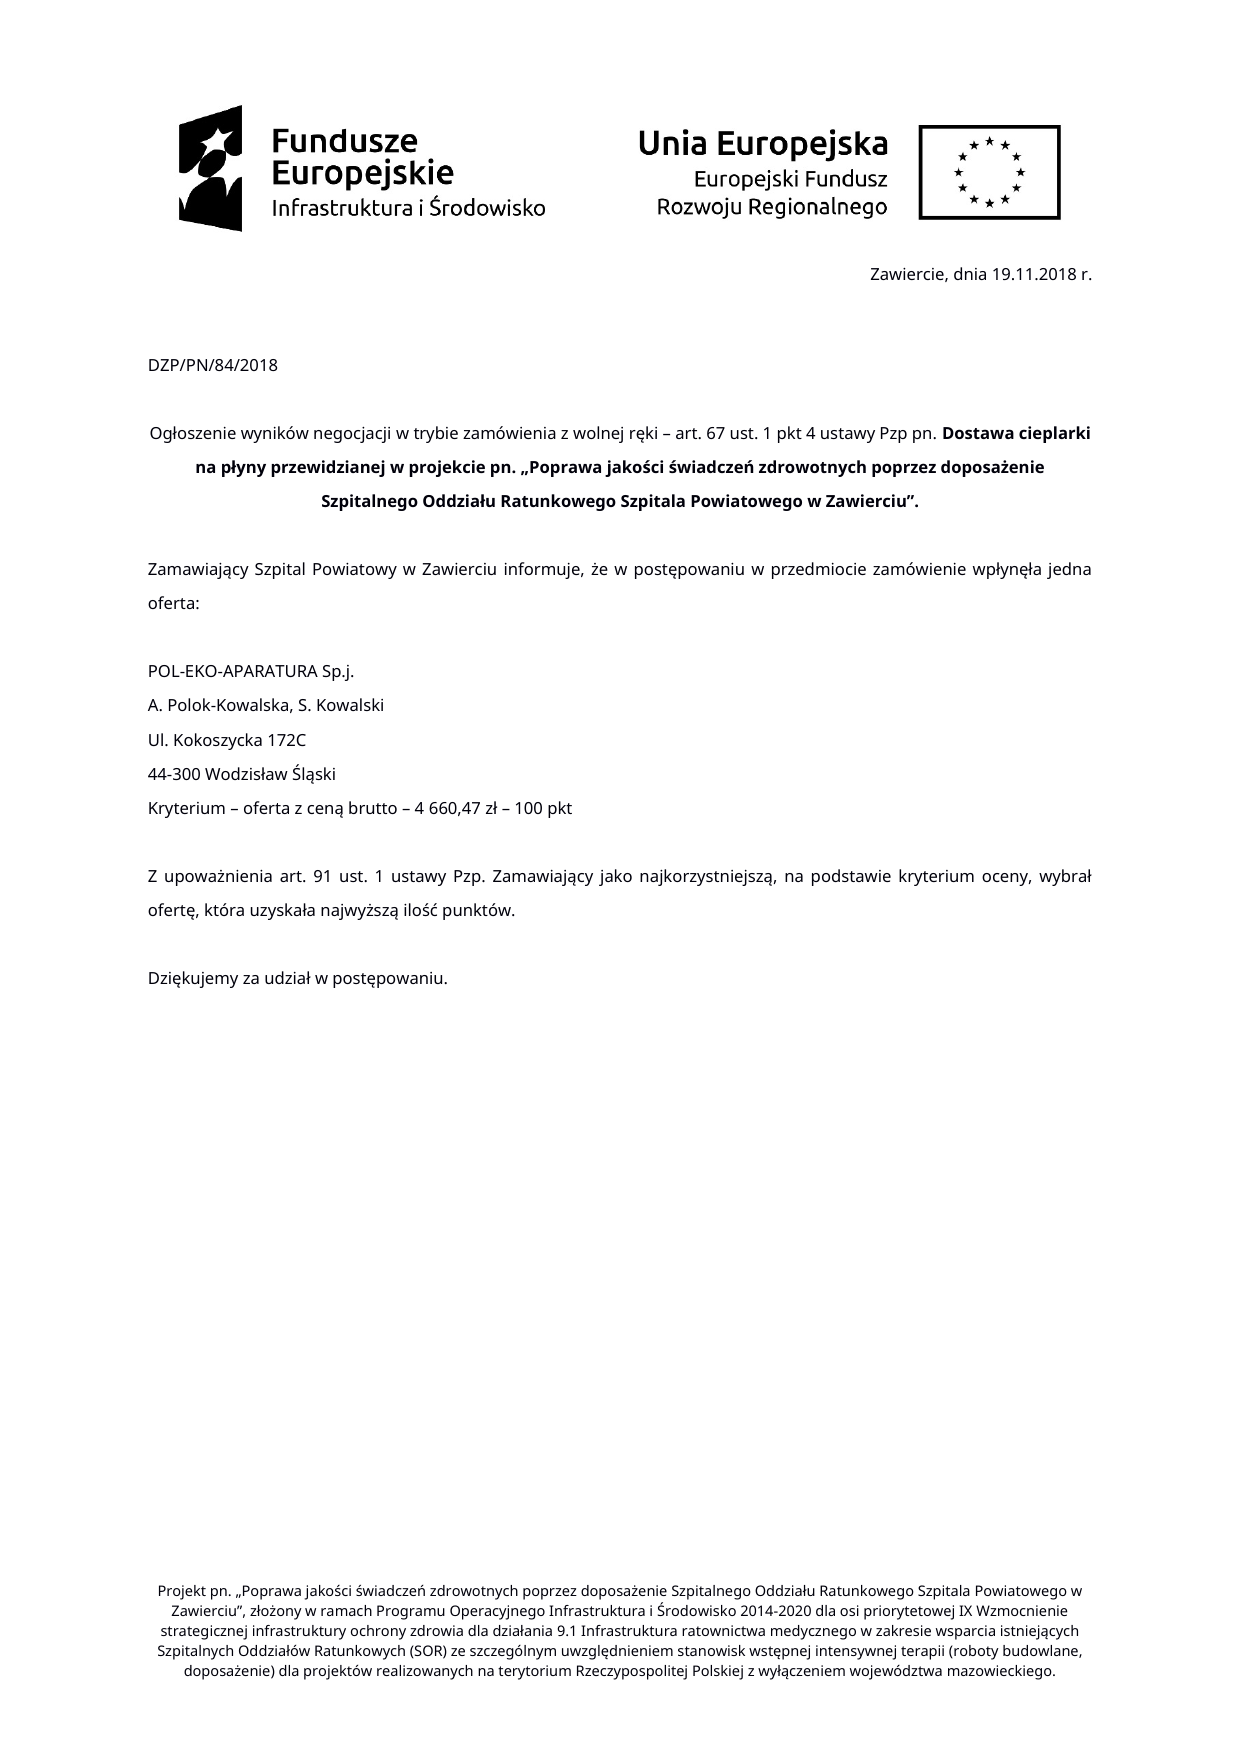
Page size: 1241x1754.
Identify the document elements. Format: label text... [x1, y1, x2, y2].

text A. Polok-Kowalska, S. Kowalski [148, 694, 1093, 717]
text DZP/PN/84/2018 [148, 353, 1093, 376]
text POL-EKO-APARATURA Sp.j. [148, 660, 1093, 683]
text Ul. Kokoszycka 172C [148, 728, 1093, 751]
picture [147, 73, 1092, 263]
text Ogłoszenie wyników negocjacji w trybie zamówienia z wolnej ręki – art. 67 ust. 1 pkt 4 ustawy Pzp pn. Dostawa cieplarki na płyny przewidzianej w projekcie pn. „Poprawa jakości świadczeń zdrowotnych poprzez doposażenie Szpitalnego Oddziału Ratunkowego Szpitala Powiatowego w Zawierciu”. [148, 422, 1093, 512]
text 44-300 Wodzisław Śląski [148, 762, 1093, 785]
text Zamawiający Szpital Powiatowy w Zawierciu informuje, że w postępowaniu w przedmiocie zamówienie wpłynęła jedna oferta: [148, 558, 1093, 614]
text Dziękujemy za udział w postępowaniu. [148, 967, 1093, 989]
text Kryterium – oferta z ceną brutto – 4 660,47 zł – 100 pkt [148, 796, 1093, 819]
text Zawiercie, dnia 19.11.2018 r. [148, 263, 1093, 285]
text Z upoważnienia art. 91 ust. 1 ustawy Pzp. Zamawiający jako najkorzystniejszą, na podstawie kryterium oceny, wybrał ofertę, która uzyskała najwyższą ilość punktów. [148, 864, 1093, 921]
